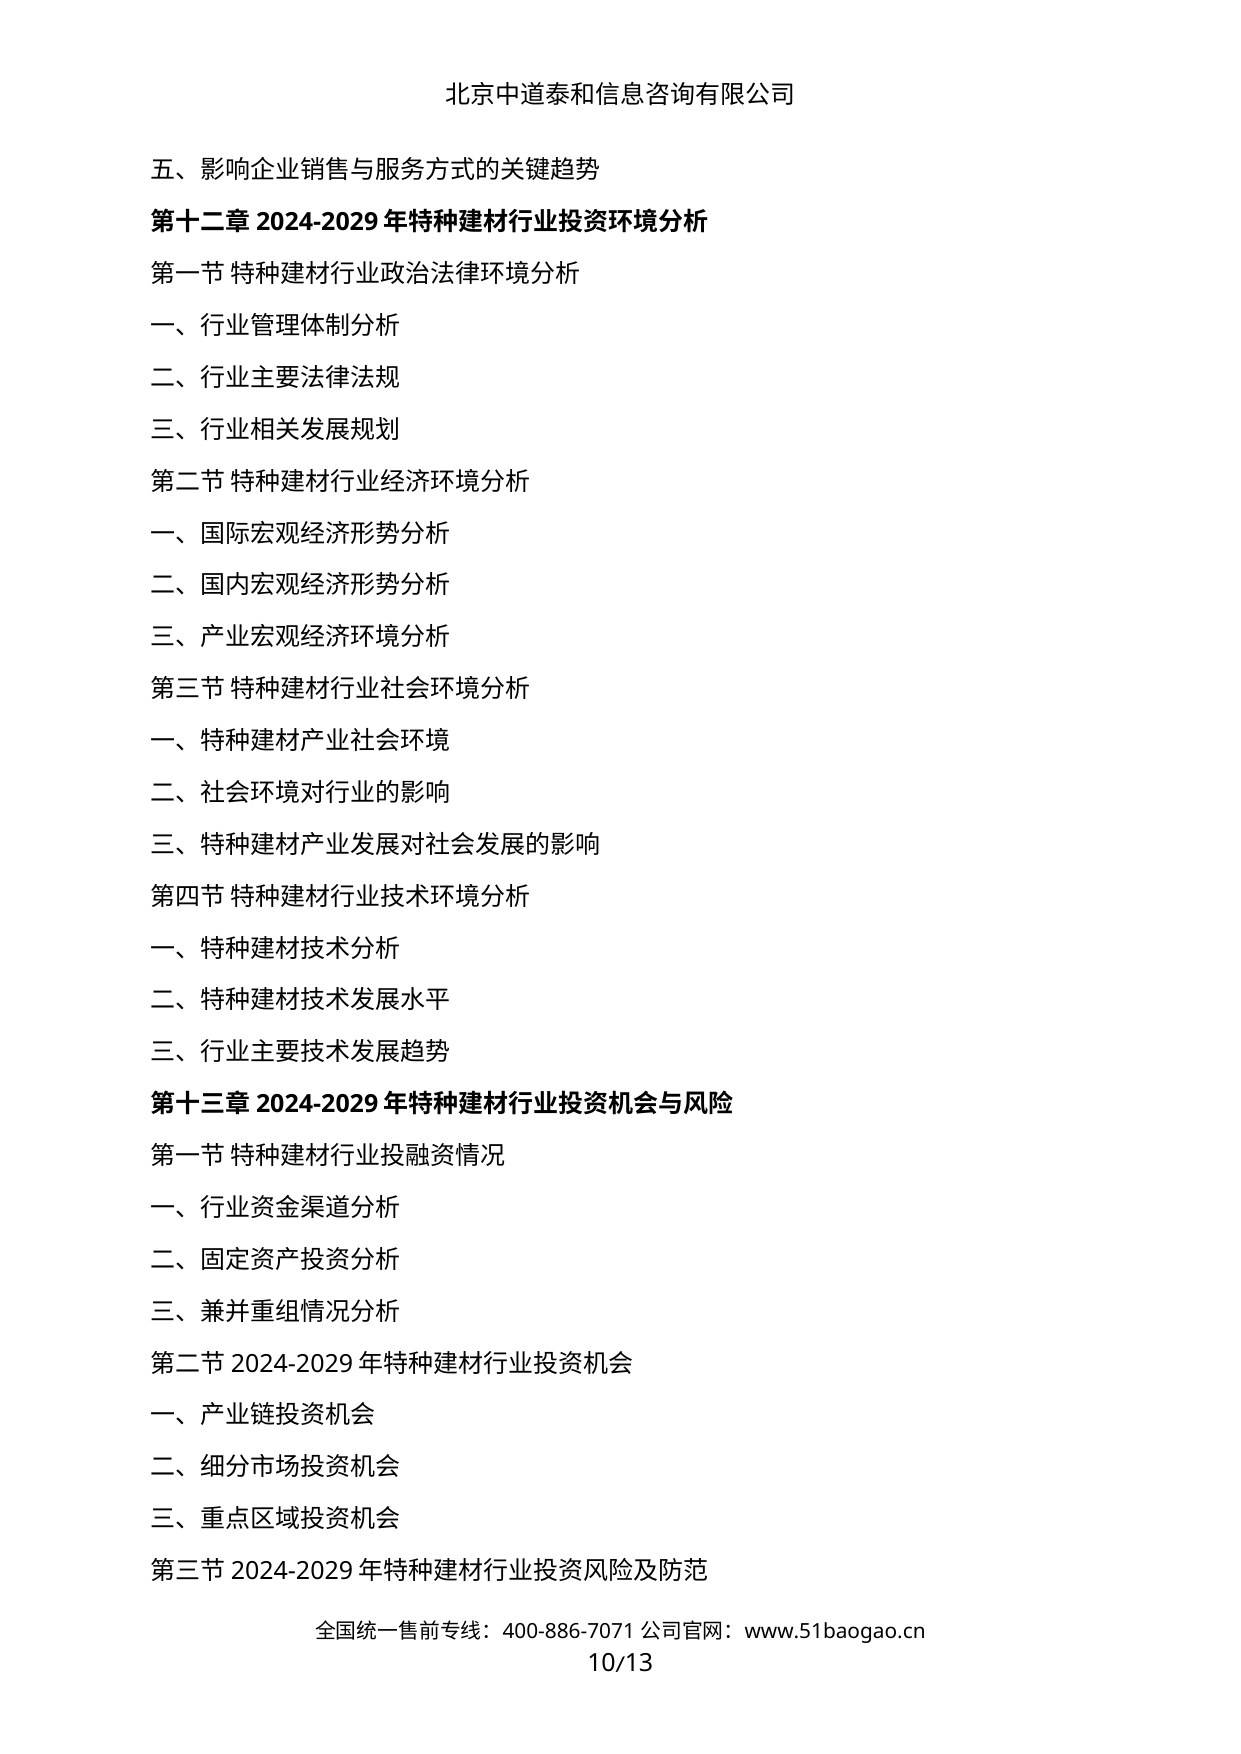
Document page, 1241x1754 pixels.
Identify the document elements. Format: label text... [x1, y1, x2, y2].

text 三、重点区域投资机会 [150, 1499, 1090, 1535]
text 三、特种建材产业发展对社会发展的影响 [150, 824, 1090, 861]
text 三、行业相关发展规划 [150, 409, 1090, 446]
text 一、产业链投资机会 [150, 1395, 1090, 1431]
text 第四节 特种建材行业技术环境分析 [150, 876, 1090, 912]
text 三、产业宏观经济环境分析 [150, 617, 1090, 653]
text 三、行业主要技术发展趋势 [150, 1032, 1090, 1068]
text 三、兼并重组情况分析 [150, 1291, 1090, 1327]
text 一、特种建材产业社会环境 [150, 721, 1090, 757]
text 二、细分市场投资机会 [150, 1447, 1090, 1483]
text 一、行业资金渠道分析 [150, 1187, 1090, 1224]
text 一、国际宏观经济形势分析 [150, 513, 1090, 549]
text 第一节 特种建材行业投融资情况 [150, 1136, 1090, 1172]
text 第二节 2024-2029年特种建材行业投资机会 [150, 1343, 1090, 1379]
text 第二节 特种建材行业经济环境分析 [150, 461, 1090, 497]
text 二、固定资产投资分析 [150, 1239, 1090, 1276]
text 第十二章 2024-2029年特种建材行业投资环境分析 [150, 202, 1090, 238]
text 第三节 2024-2029年特种建材行业投资风险及防范 [150, 1551, 1090, 1587]
text 五、影响企业销售与服务方式的关键趋势 [150, 150, 1090, 186]
text 第三节 特种建材行业社会环境分析 [150, 669, 1090, 705]
text 二、社会环境对行业的影响 [150, 772, 1090, 809]
text 第一节 特种建材行业政治法律环境分析 [150, 254, 1090, 290]
text 二、特种建材技术发展水平 [150, 980, 1090, 1016]
text 一、特种建材技术分析 [150, 928, 1090, 964]
text 二、行业主要法律法规 [150, 357, 1090, 394]
text 第十三章 2024-2029年特种建材行业投资机会与风险 [150, 1084, 1090, 1120]
text 二、国内宏观经济形势分析 [150, 565, 1090, 601]
text 一、行业管理体制分析 [150, 306, 1090, 342]
